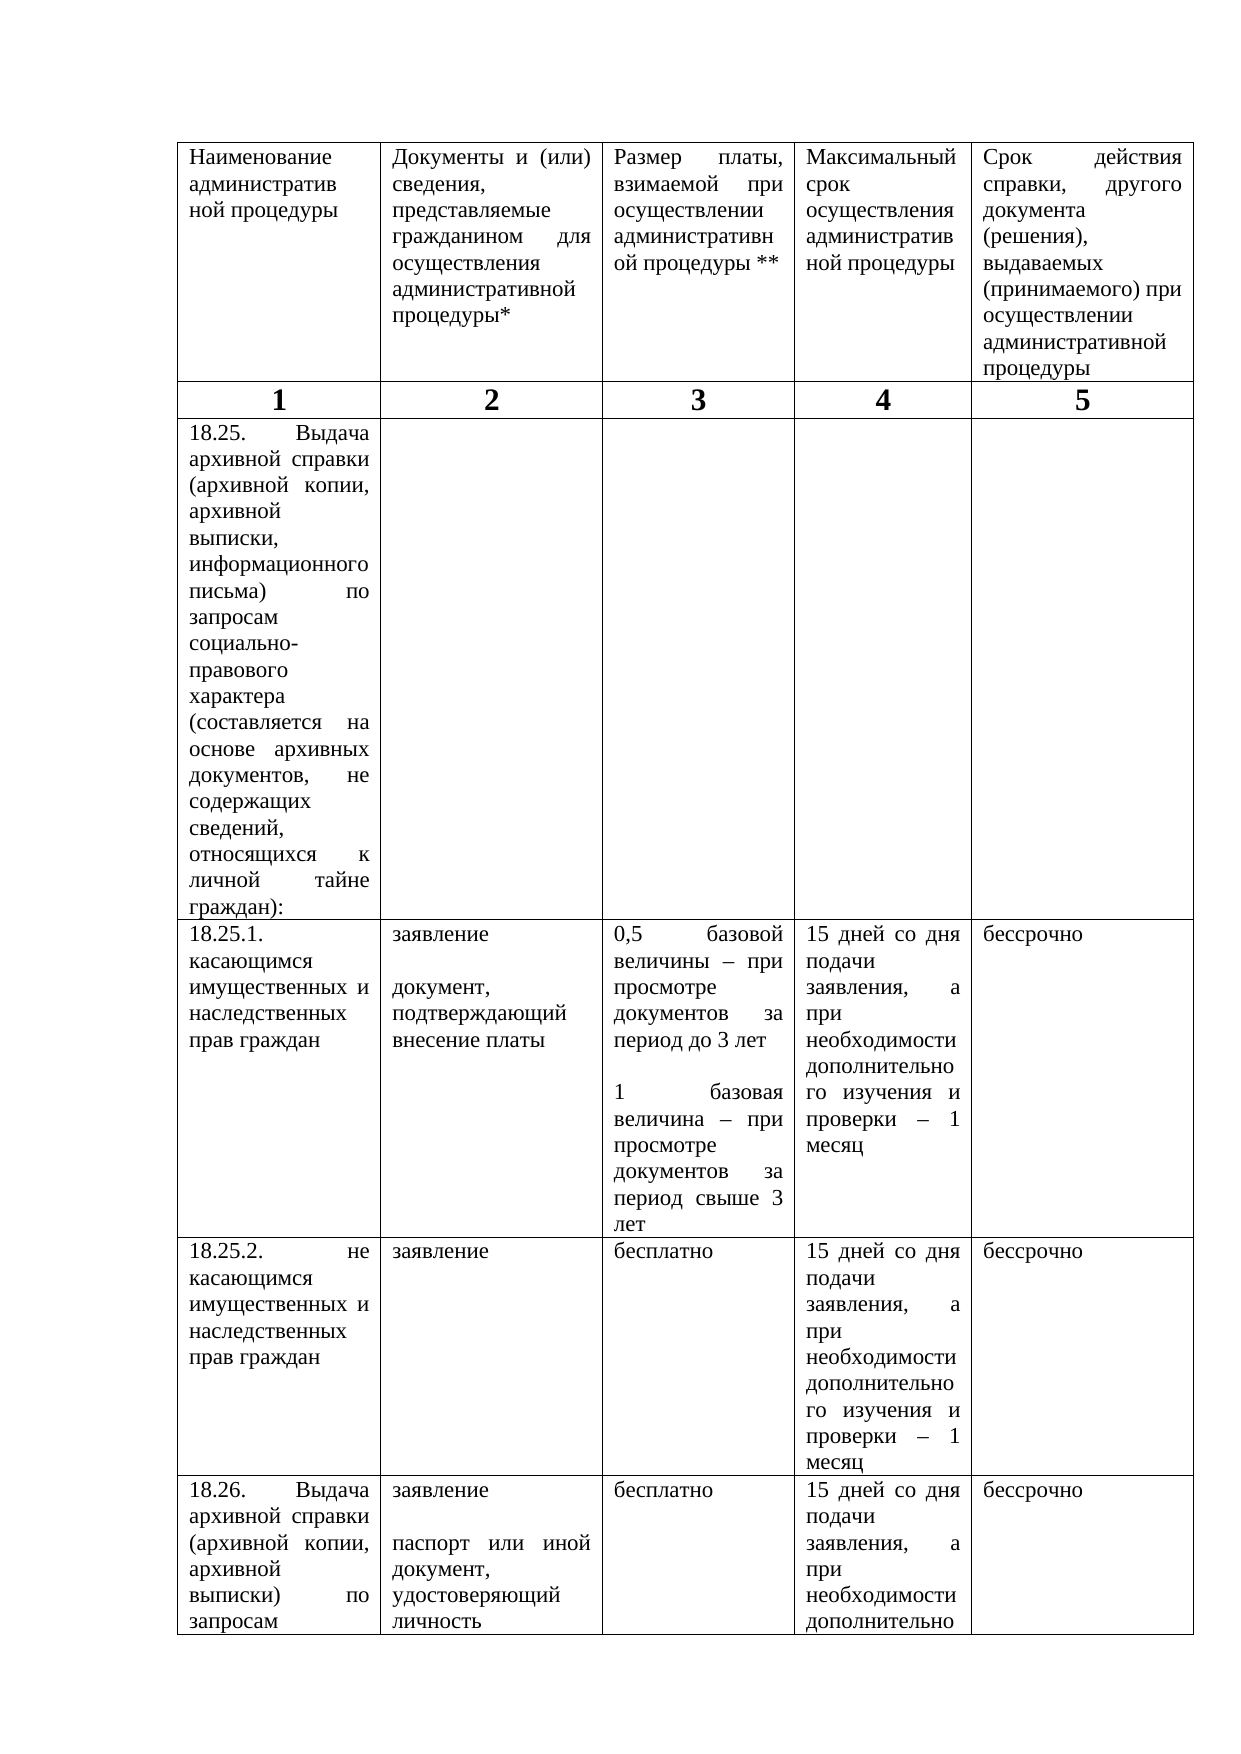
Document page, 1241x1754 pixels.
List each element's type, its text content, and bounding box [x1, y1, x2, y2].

table_cell бессрочно [972, 1476, 1193, 1634]
table_cell 4 [795, 382, 971, 417]
table_cell 1 [178, 382, 380, 417]
table_header Максимальный срок осуществления административной процедуры [795, 143, 971, 381]
table_cell 18.25.2. не касающимся имущественных и наследственных прав граждан [178, 1238, 380, 1475]
table_cell 15 дней со дня подачи заявления, а при необходимости дополнительного изучения и проверки – 1 месяц [795, 1238, 971, 1475]
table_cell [178, 1476, 380, 1634]
table_cell заявление документ, подтверждающий внесение платы [381, 920, 602, 1237]
table_cell бесплатно [603, 1238, 794, 1475]
table_cell бесплатно [603, 1476, 794, 1634]
table_cell [603, 419, 794, 919]
table_cell [381, 419, 602, 919]
table_cell заявление [381, 1238, 602, 1475]
table_cell 0,5 базовой величины – при просмотре документов за период до 3 лет 1 базовая величина – при просмотре документов за период свыше 3 лет [603, 920, 794, 1237]
table_header Документы и (или) сведения, представляемые гражданином для осуществления административной процедуры* [381, 143, 602, 381]
table_cell 3 [603, 382, 794, 417]
table_cell бессрочно [972, 920, 1193, 1237]
table_cell [972, 419, 1193, 919]
table_cell 18.25.1. касающимся имущественных и наследственных прав граждан [178, 920, 380, 1237]
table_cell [381, 1476, 602, 1634]
table_cell 18.25. Выдача архивной справки (архивной копии, архивной выписки, информационного письма) по запросам социально-правового характера (составляется на основе архивных документов, не содержащих сведений, относящихся к личной тайне граждан): [178, 419, 380, 919]
table_header Наименование административ ной процедуры [178, 143, 380, 381]
table_header Размер платы, взимаемой при осуществлении административной процедуры ** [603, 143, 794, 381]
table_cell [795, 1476, 971, 1634]
table_cell бессрочно [972, 1238, 1193, 1475]
table_cell 5 [972, 382, 1193, 417]
table_header Срок действия справки, другого документа (решения), выдаваемых (принимаемого) при осуществлении административной процедуры [972, 143, 1193, 381]
table_cell 15 дней со дня подачи заявления, а при необходимости дополнительного изучения и проверки – 1 месяц [795, 920, 971, 1237]
table_cell 2 [381, 382, 602, 417]
table_cell [795, 419, 971, 919]
